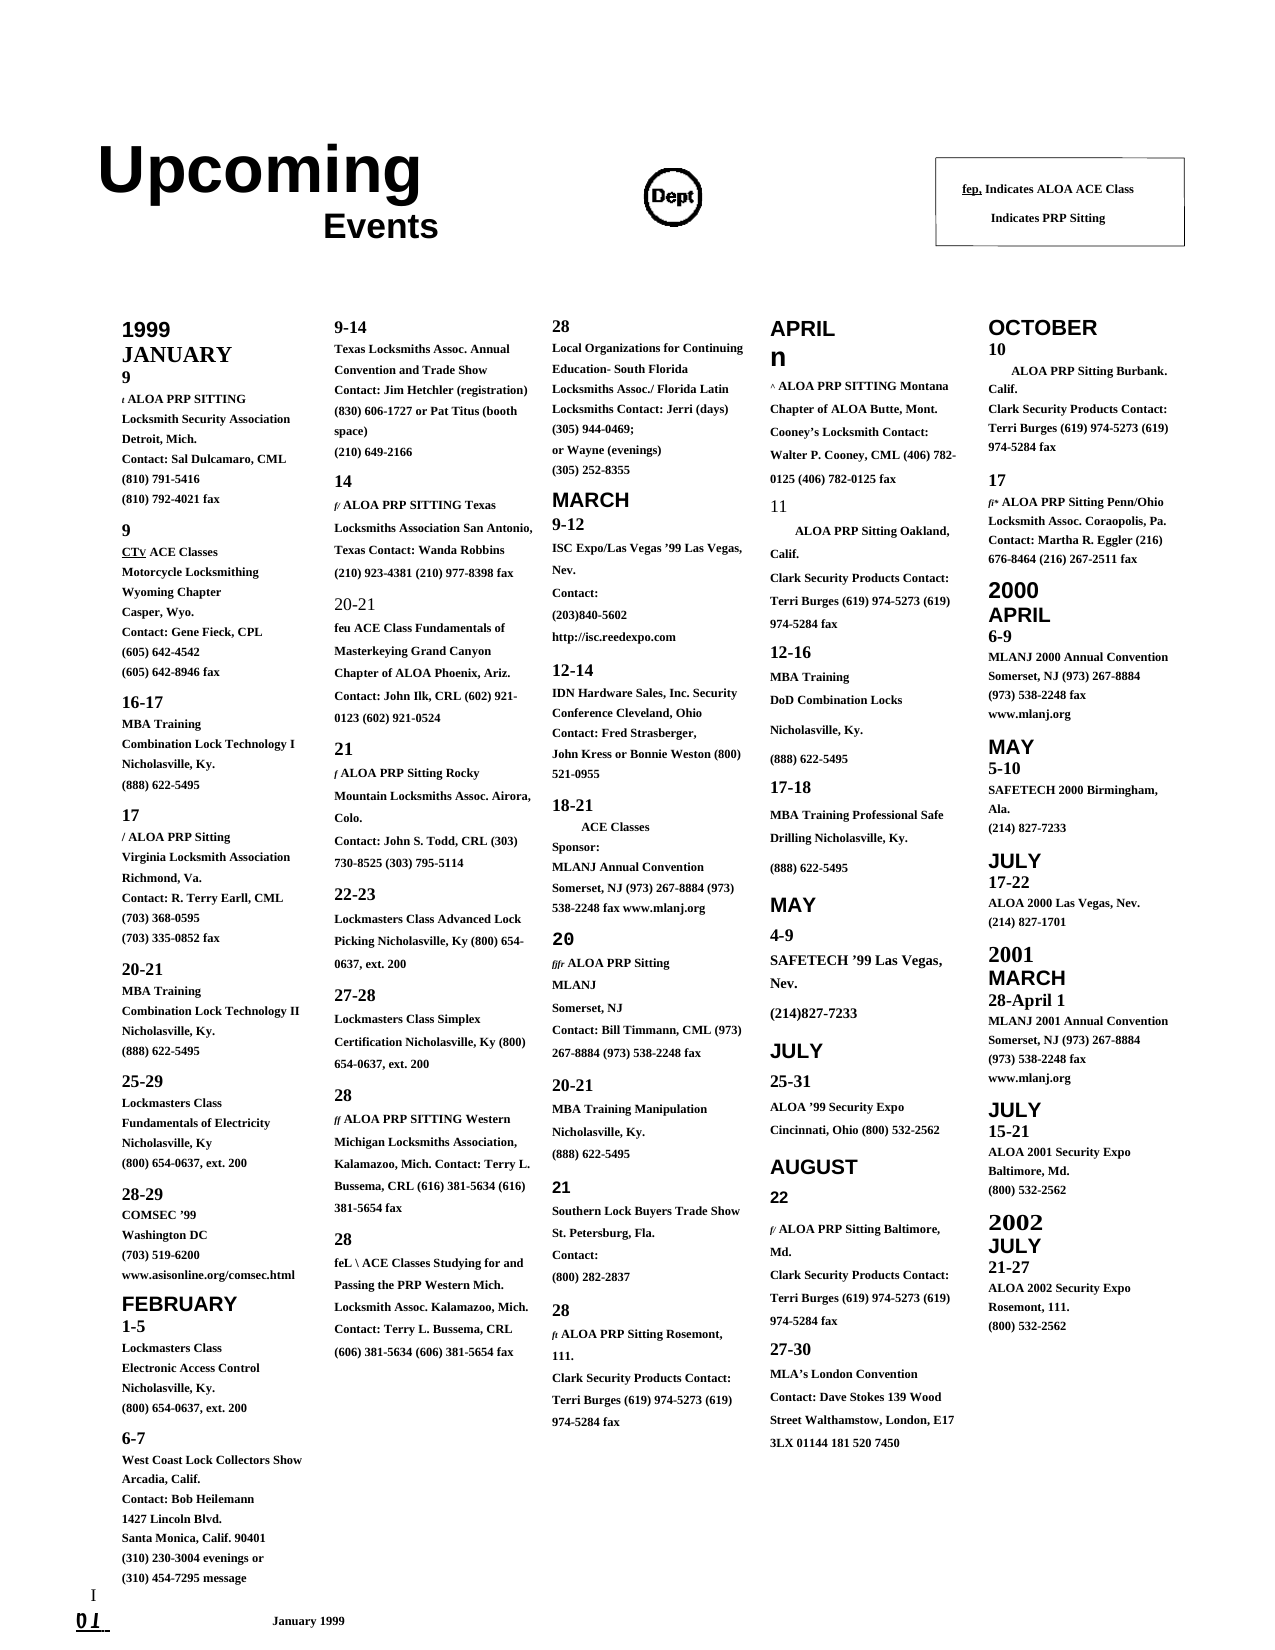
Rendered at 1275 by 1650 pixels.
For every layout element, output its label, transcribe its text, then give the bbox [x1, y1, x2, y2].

subtitle 22-23 [334, 883, 533, 905]
text Somerset, NJ [552, 994, 746, 1017]
text Contact: [552, 579, 746, 602]
subtitle 4-9 [770, 923, 963, 947]
text ALOA 2001 Security Expo Baltimore, Md. [988, 1141, 1169, 1179]
text ALOA PRP Sitting Burbank. Calif. [988, 360, 1169, 398]
text (214)827-7233 [770, 999, 963, 1023]
text ff ALOA PRP SITTING Western Michigan Locksmiths Association, Kalamazoo, Mich. Contact: Terry L. Bussema, CRL (616) 381-5634 (616) 381-5654 fax [334, 1106, 533, 1217]
text Contact: R. Terry Earll, CML (703) 368-0595 (703) 335-0852 fax [122, 886, 318, 946]
text SAFETECH 2000 Birmingham, Ala. [988, 779, 1169, 817]
subtitle 21-27 [988, 1258, 1169, 1277]
text 17 [122, 806, 318, 826]
text fi* ALOA PRP Sitting Penn/Ohio Locksmith Assoc. Coraopolis, Pa. [988, 491, 1169, 529]
text 9 [122, 520, 318, 540]
text Santa Monica, Calif. 90401 (310) 230-3004 evenings or (310) 454-7295 message [122, 1527, 318, 1586]
text / ALOA PRP Sitting Virginia Locksmith Association Richmond, Va. [122, 826, 318, 886]
subtitle MAY [770, 894, 963, 917]
text Clark Security Products Contact: Terri Burges (619) 974-5273 (619) 974-5284 fax [988, 398, 1169, 455]
subtitle JULY [770, 1039, 963, 1063]
text (800) 282-2837 [552, 1264, 746, 1286]
text ALOA 2002 Security Expo Rosemont, 111. [988, 1277, 1169, 1315]
text MLANJ 2001 Annual Convention Somerset, NJ (973) 267-8884 (973) 538-2248 fax www.mlanj.org [988, 1010, 1169, 1086]
text Clark Security Products Contact: Terri Burges (619) 974-5273 (619) 974-5284 fax [770, 1261, 963, 1331]
text Cooney’s Locksmith Contact: Walter P. Cooney, CML (406) 782-0125 (406) 782-0125 fax [770, 418, 963, 488]
subtitle 28-April 1 [988, 990, 1169, 1010]
text MBA Training Manipulation Nicholasville, Ky. [552, 1096, 746, 1141]
text IDN Hardware Sales, Inc. Security Conference Cleveland, Ohio Contact: Fred Strasberger, [552, 681, 746, 742]
text ALOA PRP Sitting Oakland, Calif. [770, 517, 963, 564]
text feL \ ACE Classes Studying for and Passing the PRP Western Mich. Locksmith Assoc. Kalamazoo, Mich. [334, 1250, 533, 1316]
text MBA Training [122, 979, 318, 999]
text Contact: Terry L. Bussema, CRL (606) 381-5634 (606) 381-5654 fax [334, 1316, 533, 1361]
text 61 Keynotes [76, 1613, 170, 1635]
subtitle JULY [988, 850, 1169, 873]
subtitle 11 [770, 494, 963, 517]
text 1-5 [122, 1317, 318, 1336]
text Lockmasters Class Simplex Certification Nicholasville, Ky (800) 654-0637, ext. 200 [334, 1006, 533, 1073]
text January 1999 [272, 1614, 345, 1628]
text Texas Locksmiths Assoc. Annual Convention and Trade Show Contact: Jim Hetchler (registration) (830) 606-1727 or Pat Titus (booth space) [334, 337, 533, 440]
subtitle 27-30 [770, 1337, 963, 1360]
text ISC Expo/Las Vegas ’99 Las Vegas, Nev. [552, 534, 746, 579]
text John Kress or Bonnie Weston (800) 521-0955 [552, 742, 746, 782]
text n [770, 348, 963, 372]
text http://isc.reedexpo.com [552, 624, 746, 646]
subtitle 17 [988, 472, 1169, 491]
subtitle AUGUST [770, 1156, 963, 1179]
text Lockmasters Class Electronic Access Control Nicholasville, Ky. [122, 1336, 318, 1396]
subtitle Upcoming [98, 132, 439, 207]
subtitle 12-14 [552, 661, 746, 681]
text f ALOA PRP Sitting Rocky Mountain Locksmiths Assoc. Airora, Colo. [334, 760, 533, 827]
text 6-7 [122, 1429, 318, 1448]
text Nicholasville, Ky. [770, 716, 963, 739]
subtitle 28 [552, 1299, 746, 1321]
text (888) 622-5495 [122, 1039, 318, 1059]
subtitle 25-31 [770, 1069, 963, 1092]
text 28-29 [122, 1184, 318, 1204]
text (214) 827-7233 [988, 817, 1169, 836]
text MBA Training Professional Safe Drilling Nicholasville, Ky. [770, 801, 963, 847]
text ALOA 2000 Las Vegas, Nev. [988, 892, 1169, 911]
subtitle JULY [988, 1235, 1169, 1258]
subtitle 21 [552, 1175, 746, 1197]
subtitle 9-12 [552, 512, 746, 534]
text 20-21 [122, 959, 318, 979]
text Southern Lock Buyers Trade Show St. Petersburg, Fla. [552, 1197, 746, 1242]
text MLANJ Annual Convention Somerset, NJ (973) 267-8884 (973) 538-2248 fax www.mlanj.org [552, 856, 746, 916]
subtitle 17-18 [770, 778, 963, 797]
subtitle 18-21 [552, 795, 746, 815]
subtitle OCTOBER [988, 316, 1169, 341]
text Combination Lock Technology I Nicholasville, Ky. [122, 733, 318, 773]
text Lockmasters Class Fundamentals of Electricity Nicholasville, Ky (800) 654-0637, ext. 200 [122, 1091, 318, 1171]
subtitle 28 [334, 1227, 533, 1250]
subtitle MARCH [988, 967, 1169, 990]
text Clark Security Products Contact: Terri Burges (619) 974-5273 (619) 974-5284 fax [552, 1365, 746, 1431]
text 20-21 [334, 592, 533, 614]
text MBA Training [770, 663, 963, 686]
text MBA Training [122, 713, 318, 733]
subtitle 17-22 [988, 873, 1169, 892]
text (888) 622-5495 [770, 745, 963, 769]
text COMSEC ’99 Washington DC (703) 519-6200 www.asisonline.org/comsec.html [122, 1204, 318, 1283]
text Lockmasters Class Advanced Lock Picking Nicholasville, Ky (800) 654-0637, ext. 200 [334, 905, 533, 973]
text ACE Classes Sponsor: [552, 815, 652, 856]
text Contact: John Ilk, CRL (602) 921-0123 (602) 921-0524 [334, 682, 533, 727]
subtitle 12-16 [770, 639, 963, 663]
subtitle 22 [770, 1186, 963, 1209]
text 9 [122, 368, 318, 388]
text MLANJ 2000 Annual Convention Somerset, NJ (973) 267-8884 (973) 538-2248 fax www.mlanj.org [988, 646, 1169, 723]
text CTv ACE Classes Motorcycle Locksmithing Wyoming Chapter Casper, Wyo. [122, 540, 318, 620]
text ft ALOA PRP Sitting Rosemont, 111. [552, 1321, 746, 1365]
text ALOA ’99 Security Expo Cincinnati, Ohio (800) 532-2562 [770, 1092, 963, 1139]
subtitle 15-21 [988, 1122, 1169, 1141]
text Clark Security Products Contact: Terri Burges (619) 974-5273 (619) 974-5284 fax [770, 564, 963, 633]
text ^ ALOA PRP SITTING Montana Chapter of ALOA Butte, Mont. [770, 372, 963, 418]
text JANUARY [122, 342, 318, 368]
text Contact: [552, 1242, 746, 1264]
subtitle 28 [552, 317, 746, 337]
text SAFETECH ’99 Las Vegas, Nev. [770, 947, 963, 993]
text 25-29 [122, 1071, 318, 1091]
subtitle 28 [334, 1084, 533, 1106]
text 2000 [988, 578, 1169, 604]
text DoD Combination Locks [770, 686, 963, 709]
subtitle 27-28 [334, 983, 533, 1006]
subtitle APRIL [988, 604, 1169, 627]
text f/ ALOA PRP Sitting Baltimore, Md. [770, 1215, 963, 1261]
text (888) 622-5495 [122, 773, 318, 793]
text 2002 [988, 1210, 1169, 1235]
picture [643, 168, 703, 227]
text (305) 252-8355 [552, 458, 746, 478]
text Combination Lock Technology II Nicholasville, Ky. [122, 999, 318, 1039]
text fjfr ALOA PRP Sitting [552, 949, 746, 972]
text 2001 [988, 942, 1169, 967]
text MLA’s London Convention Contact: Dave Stokes 139 Wood Street Walthamstow, London, E17 3LX 01144 181 520 7450 [770, 1360, 963, 1452]
text (210) 649-2166 [334, 440, 533, 460]
subtitle 20 [552, 927, 746, 949]
text Contact: Sal Dulcamaro, CML (810) 791-5416 (810) 792-4021 fax [122, 448, 318, 508]
text West Coast Lock Collectors Show Arcadia, Calif. [122, 1448, 318, 1488]
text (203)840-5602 [552, 602, 746, 624]
text 16-17 [122, 693, 318, 713]
text Local Organizations for Continuing Education- South Florida Locksmiths Assoc./ Florida Latin Locksmiths Contact: Jerri (days) [552, 337, 746, 418]
subtitle MAY [988, 736, 1169, 759]
text feu ACE Class Fundamentals of Masterkeying Grand Canyon Chapter of ALOA Phoenix, Ariz. [334, 614, 533, 682]
subtitle 9-14 [334, 317, 533, 337]
text Contact: Bob Heilemann 1427 Lincoln Blvd. [122, 1488, 318, 1527]
text (305) 944-0469; [552, 418, 746, 438]
text 20-21 [552, 1074, 746, 1096]
text Contact: Bill Timmann, CML (973) 267-8884 (973) 538-2248 fax [552, 1017, 746, 1061]
text Contact: Martha R. Eggler (216) 676-8464 (216) 267-2511 fax [988, 529, 1169, 567]
text Contact: Gene Fieck, CPL (605) 642-4542 (605) 642-8946 fax [122, 620, 318, 680]
text 1999 [122, 318, 318, 342]
text f/ ALOA PRP SITTING Texas Locksmiths Association San Antonio, Texas Contact: Wanda Robbins (210) 923-4381 (210) 977-8398 fax [334, 492, 533, 582]
text I [90, 1586, 318, 1606]
subtitle MARCH [552, 489, 746, 512]
text t ALOA PRP SITTING Locksmith Security Association Detroit, Mich. [122, 388, 318, 448]
text (888) 622-5495 [770, 854, 963, 877]
text MLANJ [552, 972, 746, 994]
text Contact: John S. Todd, CRL (303) 730-8525 (303) 795-5114 [334, 827, 533, 872]
subtitle 10 [988, 341, 1169, 360]
text (800) 654-0637, ext. 200 [122, 1396, 318, 1416]
text (800) 532-2562 [988, 1179, 1169, 1198]
text fep, Indicates ALOA ACE Class Indicates PRP Sitting [940, 170, 1156, 228]
subtitle APRIL [770, 317, 963, 341]
text (888) 622-5495 [552, 1141, 746, 1163]
subtitle 5-10 [988, 759, 1169, 779]
subtitle 21 [334, 737, 533, 760]
subtitle Events [98, 207, 439, 246]
text or Wayne (evenings) [552, 438, 746, 458]
text (214) 827-1701 [988, 911, 1169, 930]
text FEBRUARY [122, 1293, 318, 1317]
text (800) 532-2562 [988, 1315, 1169, 1334]
subtitle JULY [988, 1099, 1169, 1122]
subtitle 14 [334, 469, 533, 492]
subtitle 6-9 [988, 627, 1169, 646]
